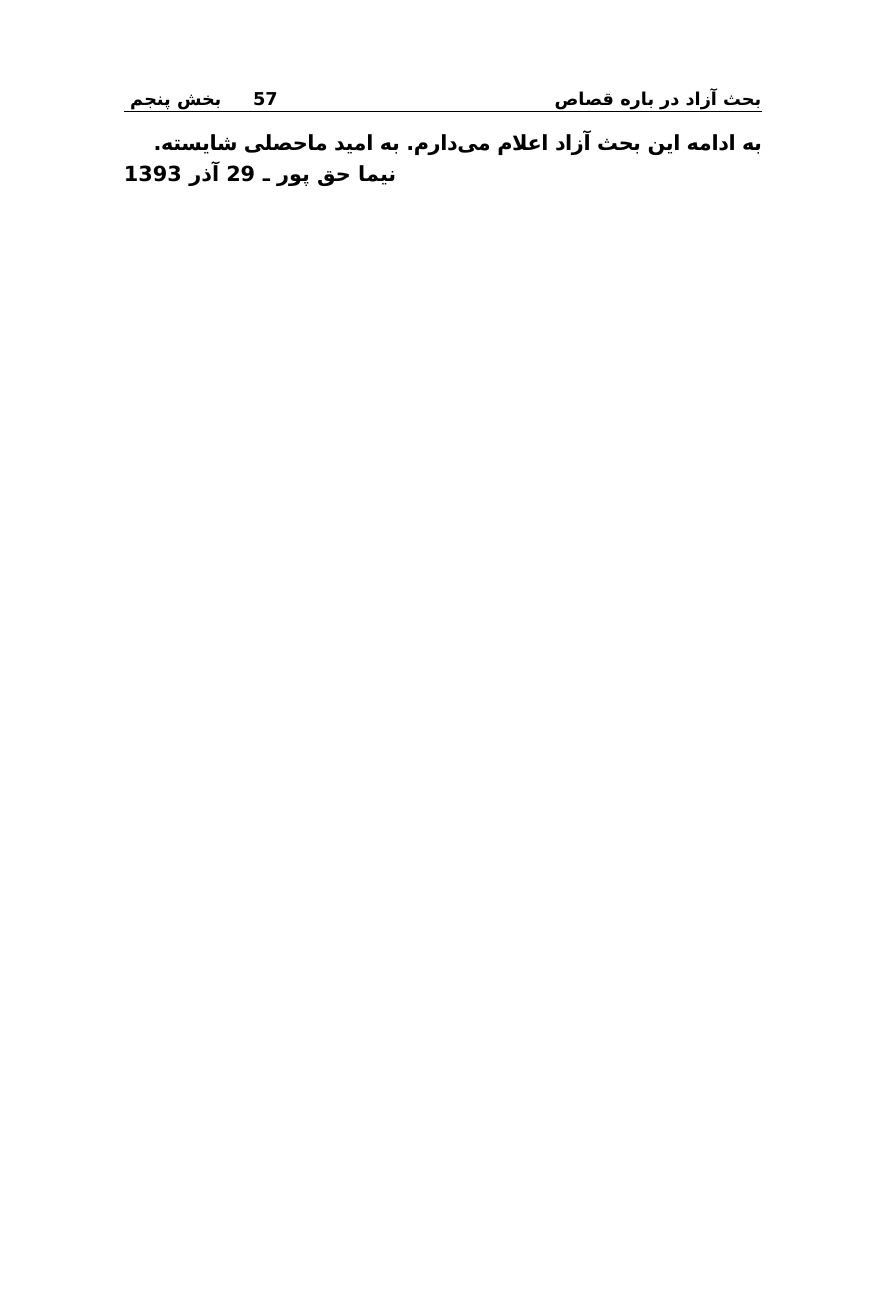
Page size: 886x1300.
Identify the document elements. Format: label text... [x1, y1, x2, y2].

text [124, 125, 762, 156]
text نیما حق پور ـ 29 آذر 1393 [124, 162, 762, 187]
